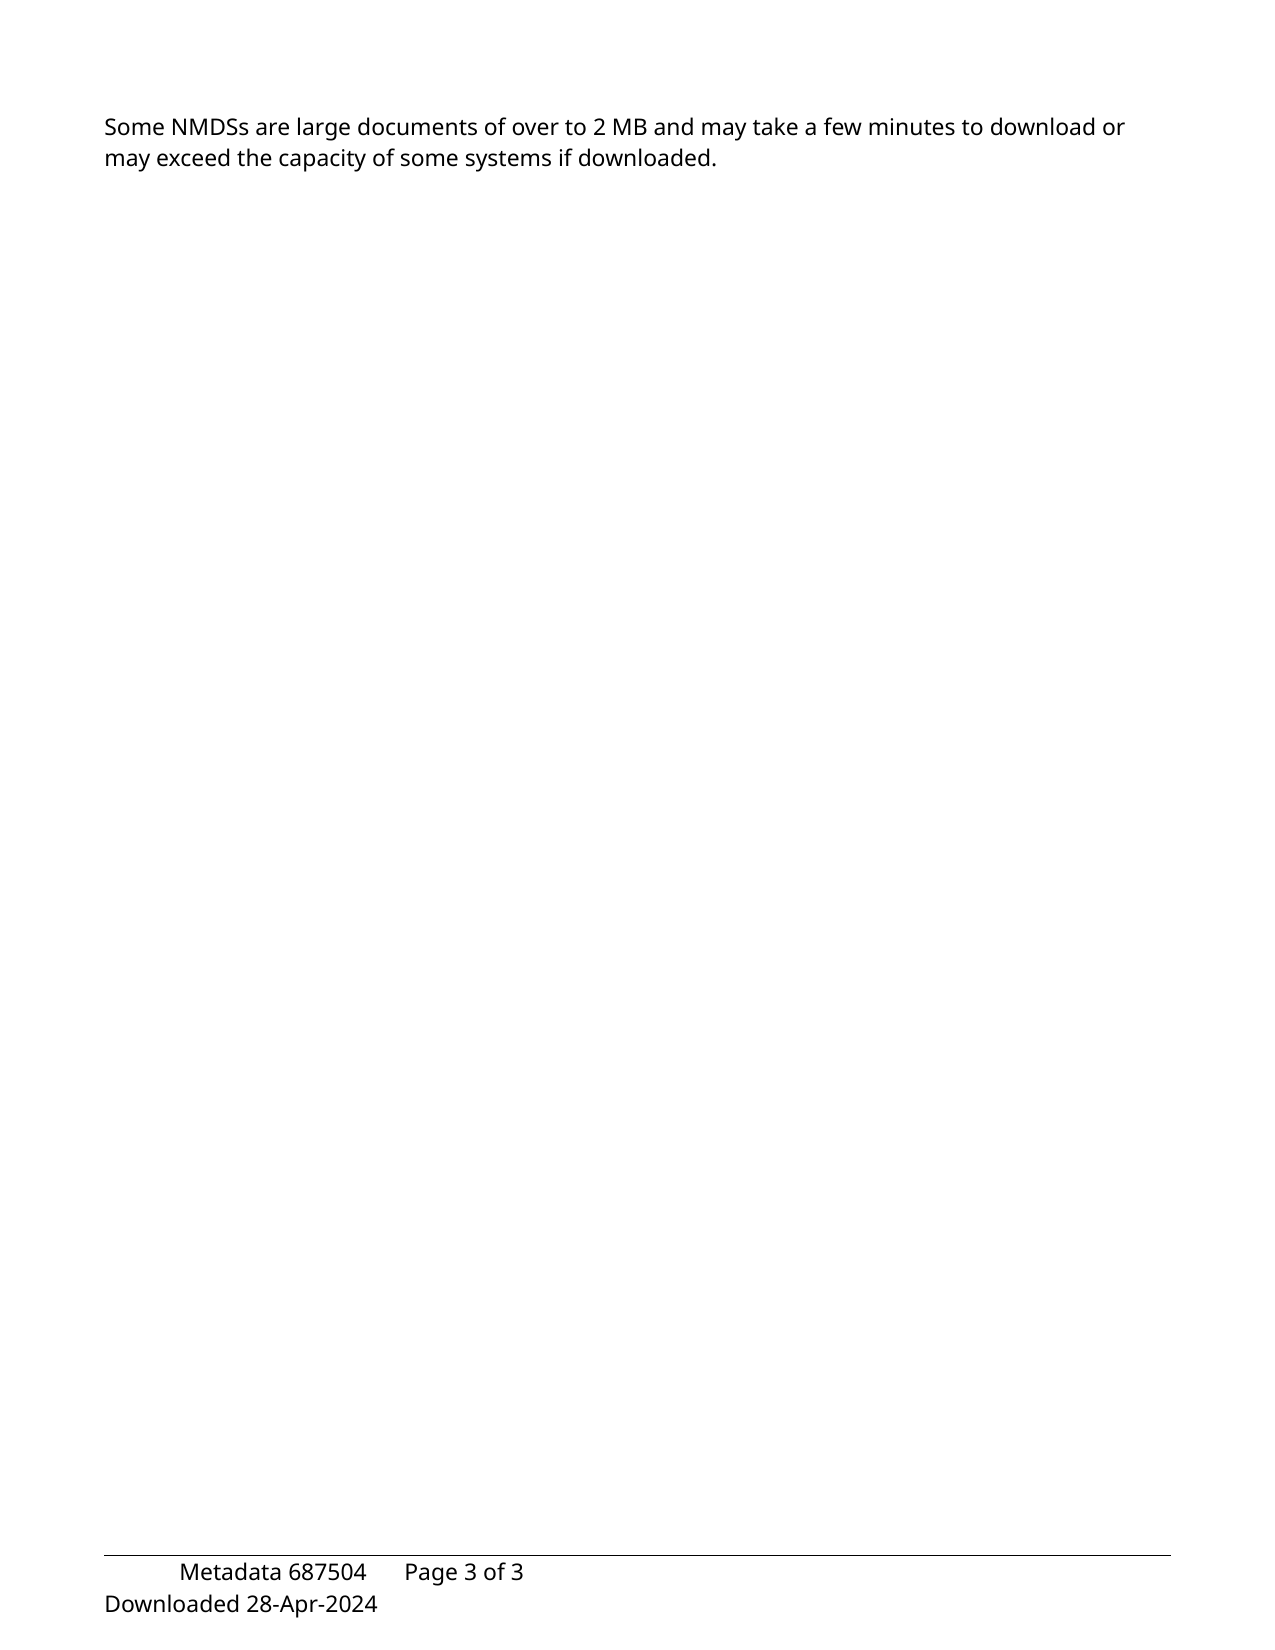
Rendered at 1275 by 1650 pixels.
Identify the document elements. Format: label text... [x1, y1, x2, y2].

text Some NMDSs are large documents of over to 2 MB and may take a few minutes to download or may exceed the capacity of some systems if downloaded. [104, 110, 1171, 173]
